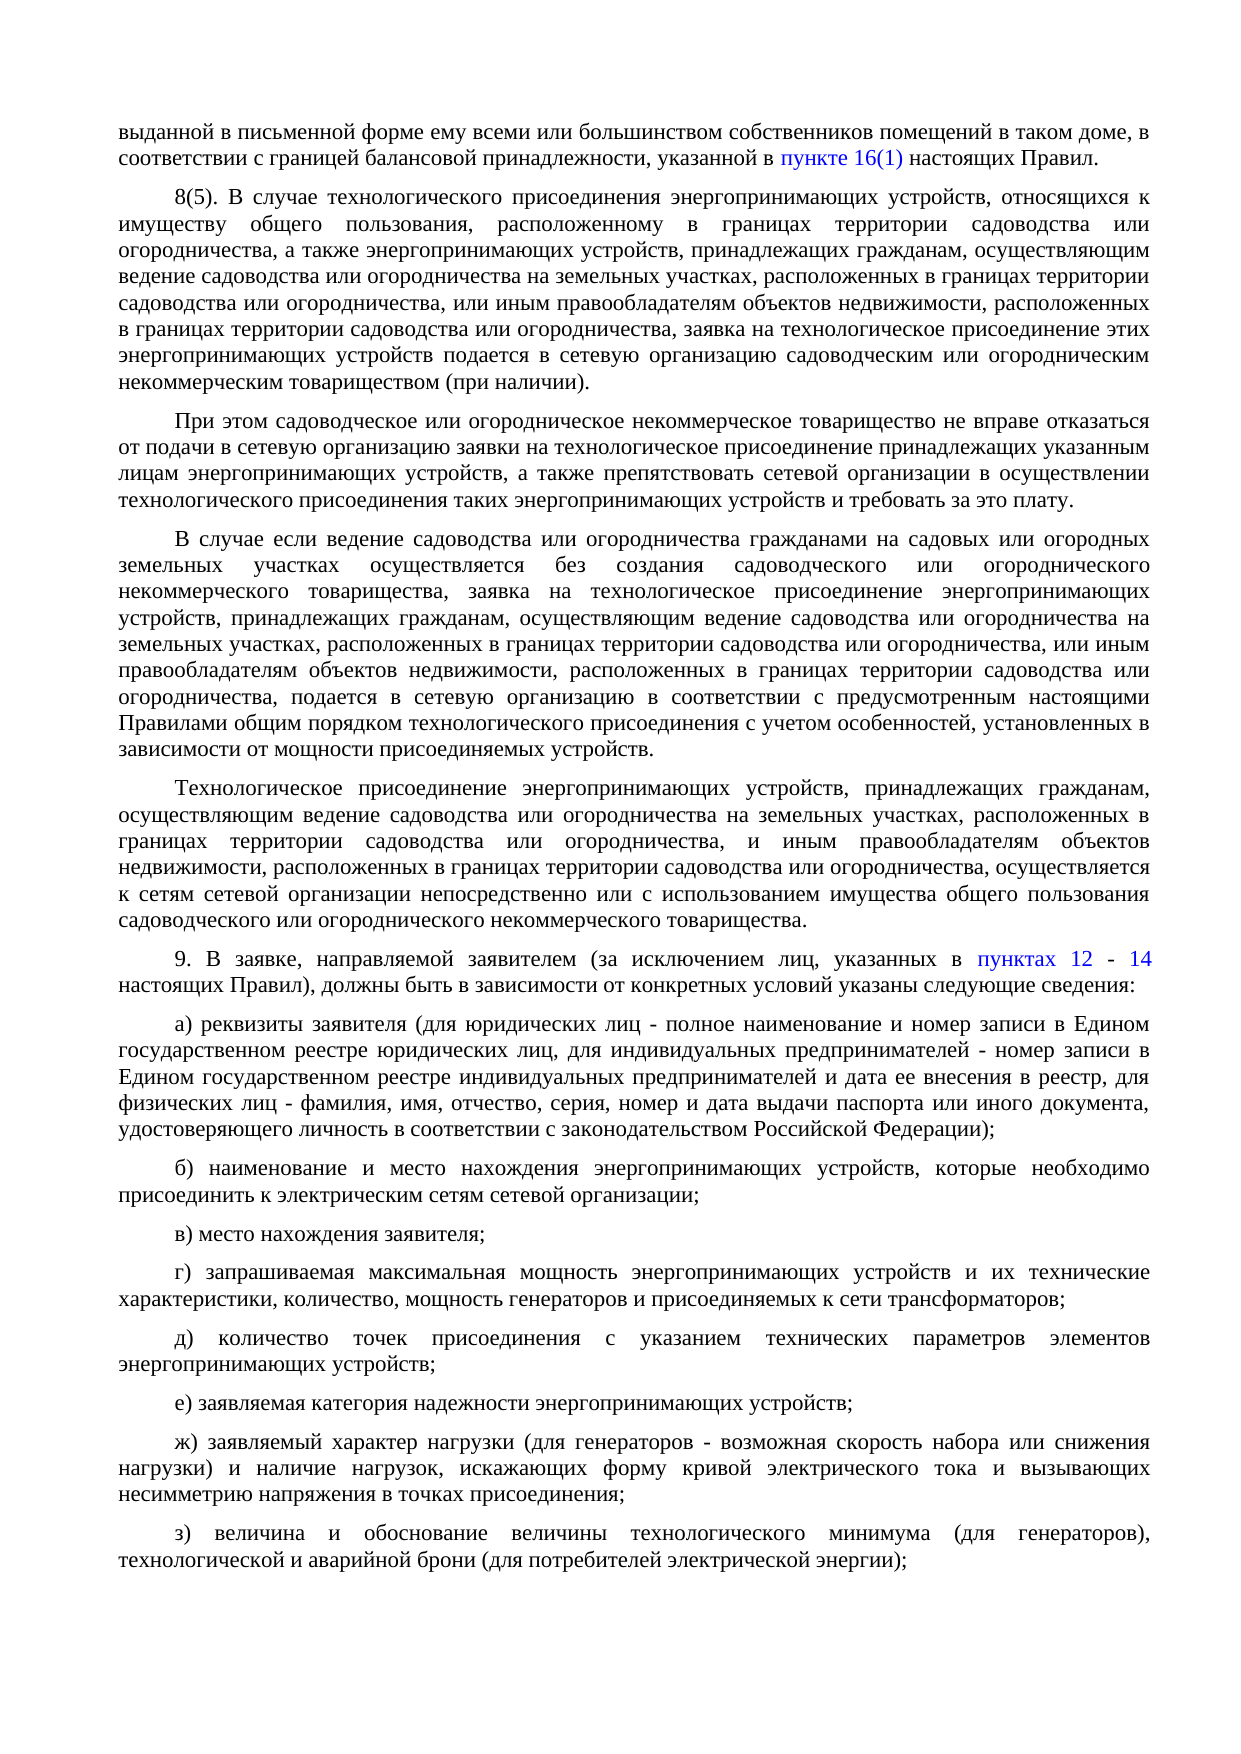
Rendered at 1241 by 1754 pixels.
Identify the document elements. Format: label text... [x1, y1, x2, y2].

text е) заявляемая категория надежности энергопринимающих устройств; [118, 1389, 1152, 1415]
text в) место нахождения заявителя; [118, 1219, 1152, 1246]
text г) запрашиваемая максимальная мощность энергопринимающих устройств и их технические характеристики, количество, мощность генераторов и присоединяемых к сети трансформаторов; [118, 1258, 1152, 1311]
text Технологическое присоединение энергопринимающих устройств, принадлежащих гражданам, осуществляющим ведение садоводства или огородничества на земельных участках, расположенных в границах территории садоводства или огородничества, и иным правообладателям объектов недвижимости, расположенных в границах территории садоводства или огородничества, осуществляется к сетям сетевой организации непосредственно или с использованием имущества общего пользования садоводческого или огороднического некоммерческого товарищества. [118, 774, 1152, 932]
text б) наименование и место нахождения энергопринимающих устройств, которые необходимо присоединить к электрическим сетям сетевой организации; [118, 1154, 1152, 1207]
text з) величина и обоснование величины технологического минимума (для генераторов), технологической и аварийной брони (для потребителей электрической энергии); [118, 1519, 1152, 1572]
text д) количество точек присоединения с указанием технических параметров элементов энергопринимающих устройств; [118, 1324, 1152, 1376]
text ж) заявляемый характер нагрузки (для генераторов - возможная скорость набора или снижения нагрузки) и наличие нагрузок, искажающих форму кривой электрического тока и вызывающих несимметрию напряжения в точках присоединения; [118, 1428, 1152, 1507]
text При этом садоводческое или огородническое некоммерческое товарищество не вправе отказаться от подачи в сетевую организацию заявки на технологическое присоединение принадлежащих указанным лицам энергопринимающих устройств, а также препятствовать сетевой организации в осуществлении технологического присоединения таких энергопринимающих устройств и требовать за это плату. [118, 407, 1152, 512]
text 8(5). В случае технологического присоединения энергопринимающих устройств, относящихся к имуществу общего пользования, расположенному в границах территории садоводства или огородничества, а также энергопринимающих устройств, принадлежащих гражданам, осуществляющим ведение садоводства или огородничества на земельных участках, расположенных в границах территории садоводства или огородничества, или иным правообладателям объектов недвижимости, расположенных в границах территории садоводства или огородничества, заявка на технологическое присоединение этих энергопринимающих устройств подается в сетевую организацию садоводческим или огородническим некоммерческим товариществом (при наличии). [118, 183, 1152, 394]
text В случае если ведение садоводства или огородничества гражданами на садовых или огородных земельных участках осуществляется без создания садоводческого или огороднического некоммерческого товарищества, заявка на технологическое присоединение энергопринимающих устройств, принадлежащих гражданам, осуществляющим ведение садоводства или огородничества на земельных участках, расположенных в границах территории садоводства или огородничества, или иным правообладателям объектов недвижимости, расположенных в границах территории садоводства или огородничества, подается в сетевую организацию в соответствии с предусмотренным настоящими Правилами общим порядком технологического присоединения с учетом особенностей, установленных в зависимости от мощности присоединяемых устройств. [118, 524, 1152, 762]
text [118, 118, 1152, 171]
text а) реквизиты заявителя (для юридических лиц - полное наименование и номер записи в Едином государственном реестре юридических лиц, для индивидуальных предпринимателей - номер записи в Едином государственном реестре индивидуальных предпринимателей и дата ее внесения в реестр, для физических лиц - фамилия, имя, отчество, серия, номер и дата выдачи паспорта или иного документа, удостоверяющего личность в соответствии с законодательством Российской Федерации); [118, 1010, 1152, 1142]
text 9. В заявке, направляемой заявителем (за исключением лиц, указанных в пунктах 12 - 14 настоящих Правил), должны быть в зависимости от конкретных условий указаны следующие сведения: [118, 945, 1152, 998]
